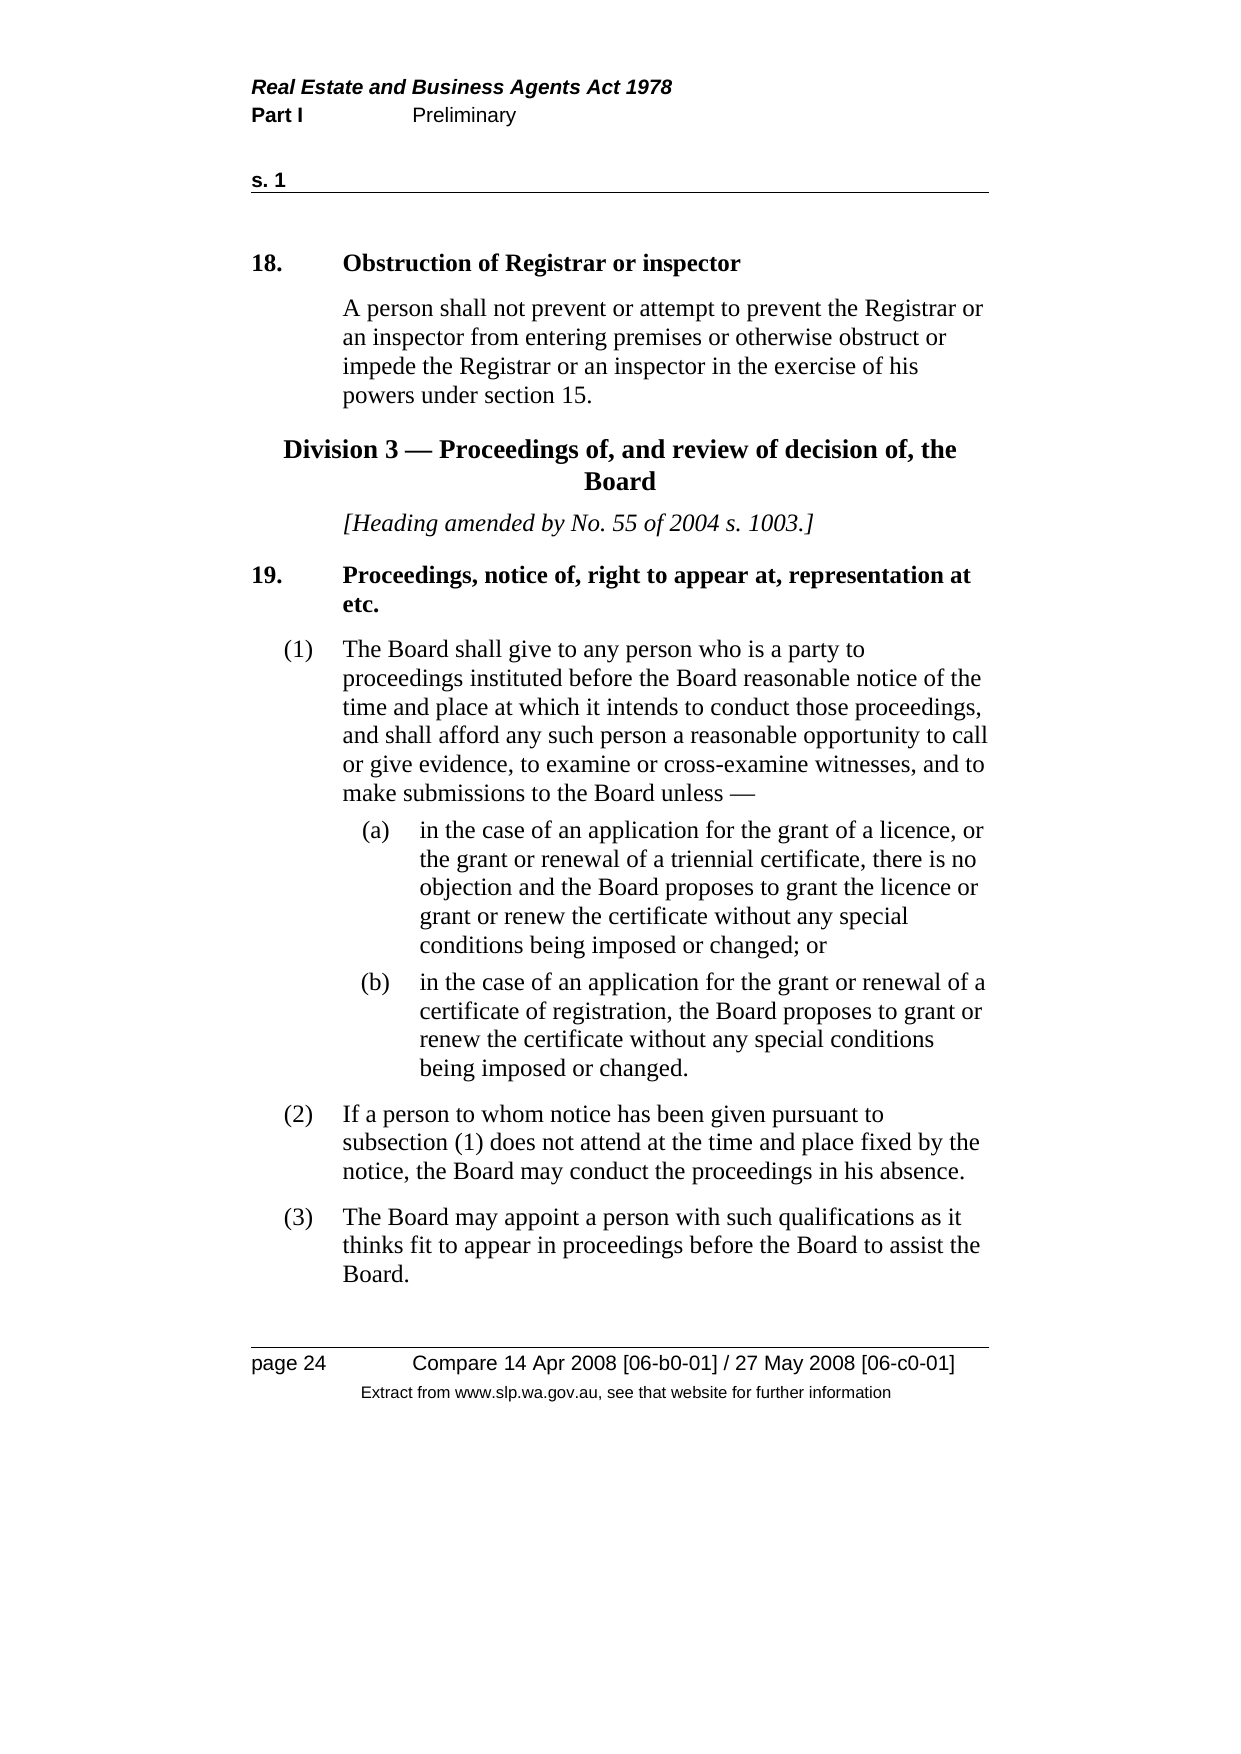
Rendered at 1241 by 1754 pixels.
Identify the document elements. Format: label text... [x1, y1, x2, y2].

text (1) The Board shall give to any person who is a party to proceedings instituted before the Board reasonable notice of the time and place at which it intends to conduct those proceedings, and shall afford any such person a reasonable opportunity to call or give evidence, to examine or cross-examine witnesses, and to make submissions to the Board unless — [251, 634, 989, 807]
subtitle Division 3 — Proceedings of, and review of decision of, the Board [251, 433, 989, 496]
subtitle 19. Proceedings, notice of, right to appear at, representation at etc. [251, 560, 989, 617]
text (2) If a person to whom notice has been given pursuant to subsection (1) does not attend at the time and place fixed by the notice, the Board may conduct the proceedings in his absence. [251, 1099, 989, 1185]
subtitle 18. Obstruction of Registrar or inspector [251, 248, 989, 277]
text A person shall not prevent or attempt to prevent the Registrar or an inspector from entering premises or otherwise obstruct or impede the Registrar or an inspector in the exercise of his powers under section 15. [251, 293, 989, 408]
text (3) The Board may appoint a person with such qualifications as it thinks fit to appear in proceedings before the Board to assist the Board. [251, 1202, 989, 1288]
subtitle [Heading amended by No. 55 of 2004 s. 1003.] [251, 508, 989, 537]
text (b) in the case of an application for the grant or renewal of a certificate of registration, the Board proposes to grant or renew the certificate without any special conditions being imposed or changed. [251, 967, 989, 1082]
text (a) in the case of an application for the grant of a licence, or the grant or renewal of a triennial certificate, there is no objection and the Board proposes to grant the licence or grant or renew the certificate without any special conditions being imposed or changed; or [251, 815, 989, 959]
